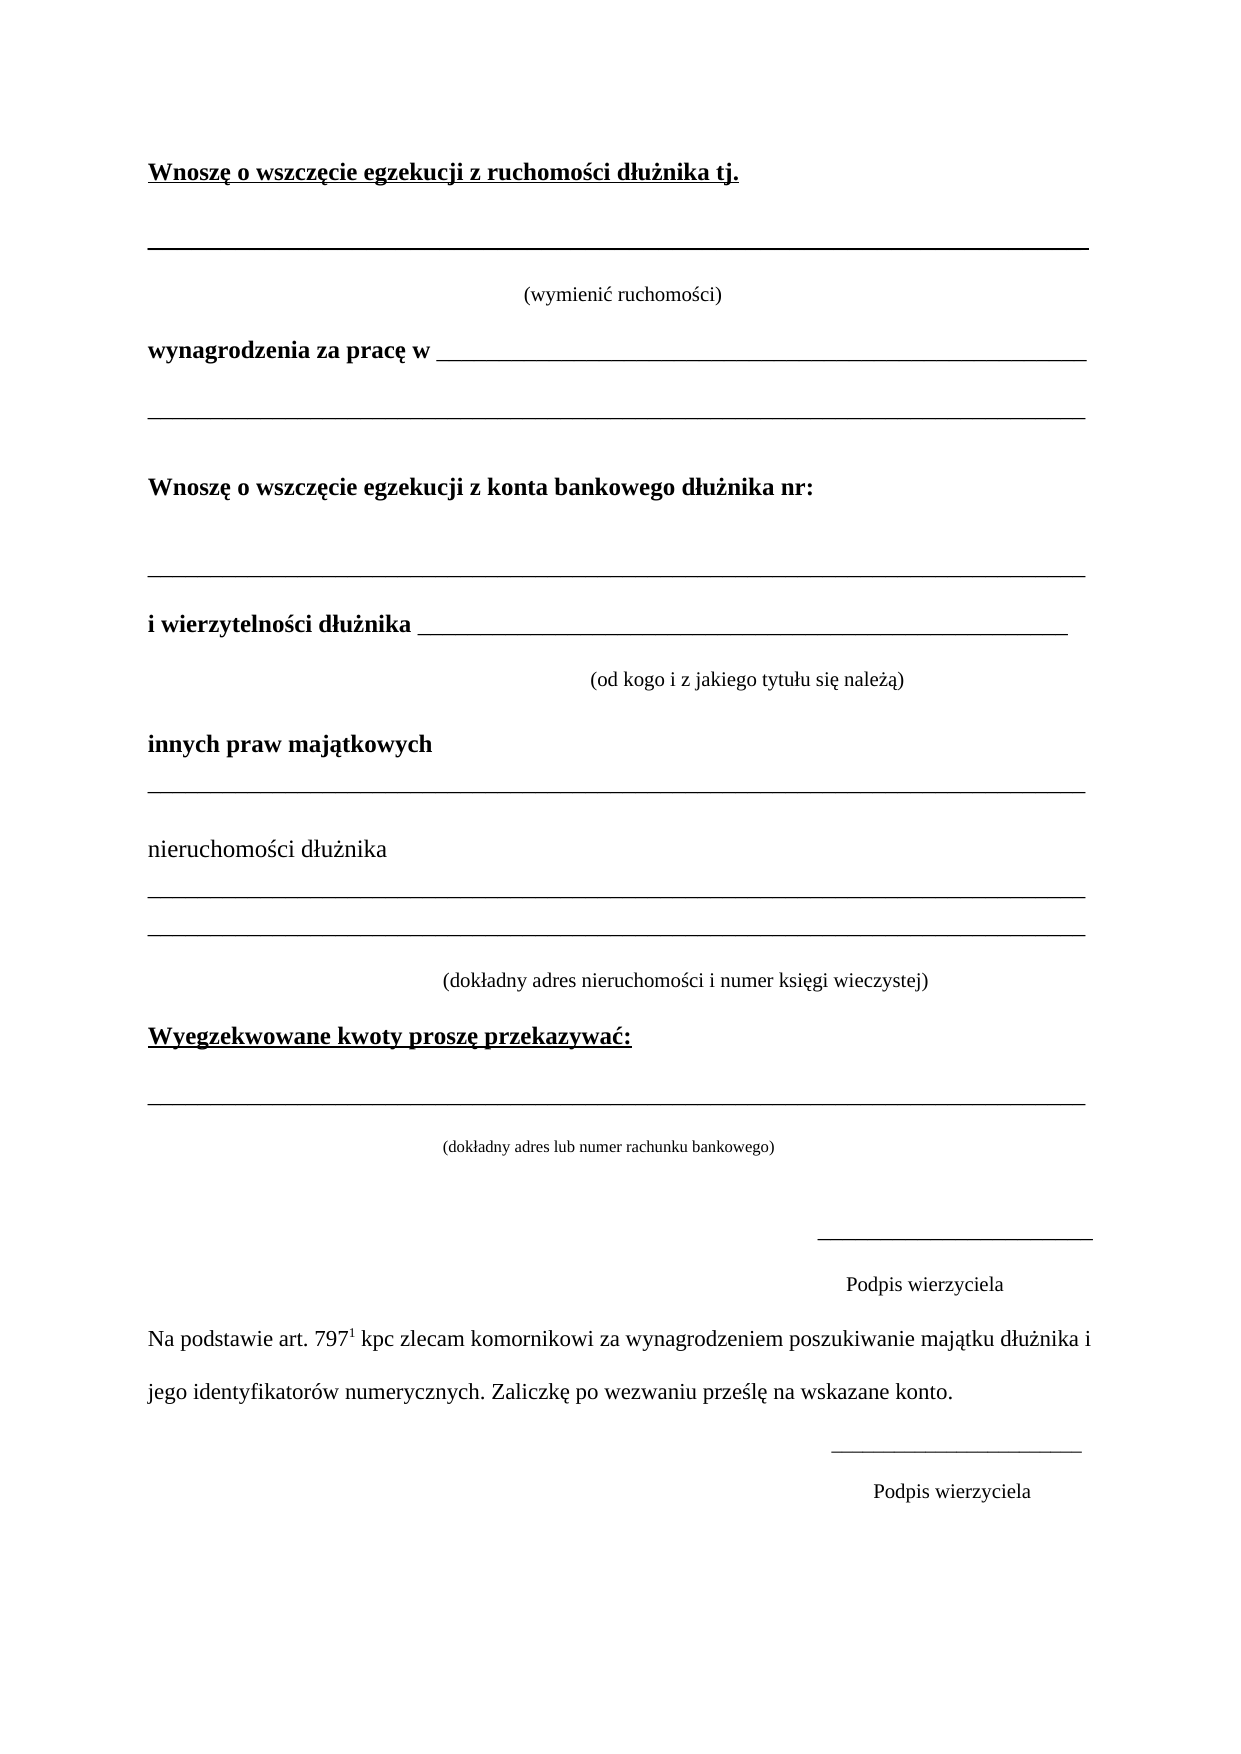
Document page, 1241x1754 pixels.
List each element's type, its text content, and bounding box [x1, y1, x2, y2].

text ___________________________________________________________________________ [148, 1079, 1093, 1108]
text Na podstawie art. 7971 kpc zlecam komornikowi za wynagrodzeniem poszukiwanie majątku dłużnika i jego identyfikatorów numerycznych. Zaliczkę po wezwaniu prześlę na wskazane konto. [148, 1325, 1093, 1404]
text (wymienić ruchomości) [148, 282, 1093, 306]
text (dokładny adres nieruchomości i numer księgi wieczystej) [369, 968, 1093, 992]
text ________________________ [664, 1431, 1093, 1455]
text Wnoszę o wszczęcie egzekucji z konta bankowego dłużnika nr: [148, 451, 1093, 501]
text ________________________________________________________________ [148, 214, 1093, 252]
text Wyegzekwowane kwoty proszę przekazywać: [148, 1021, 1093, 1050]
text Podpis wierzyciela [148, 1272, 1093, 1296]
text Wnoszę o wszczęcie egzekucji z ruchomości dłużnika tj. [148, 148, 1093, 185]
text (dokładny adres lub numer rachunku bankowego) [369, 1137, 1093, 1185]
text ______________________ [148, 1214, 1093, 1243]
text (od kogo i z jakiego tytułu się należą) [516, 667, 1093, 691]
text nieruchomości dłużnika ______________________________________________________________________________________________________________________________________________________ [148, 825, 1093, 939]
text Podpis wierzyciela [664, 1479, 1093, 1503]
text i wierzytelności dłużnika ____________________________________________________ [148, 609, 1093, 638]
text innych praw majątkowych ___________________________________________________________________________ [148, 721, 1093, 796]
text wynagrodzenia za pracę w ____________________________________________________ [148, 335, 1093, 363]
text ___________________________________________________________________________ [148, 393, 1093, 421]
text ___________________________________________________________________________ [148, 530, 1093, 580]
